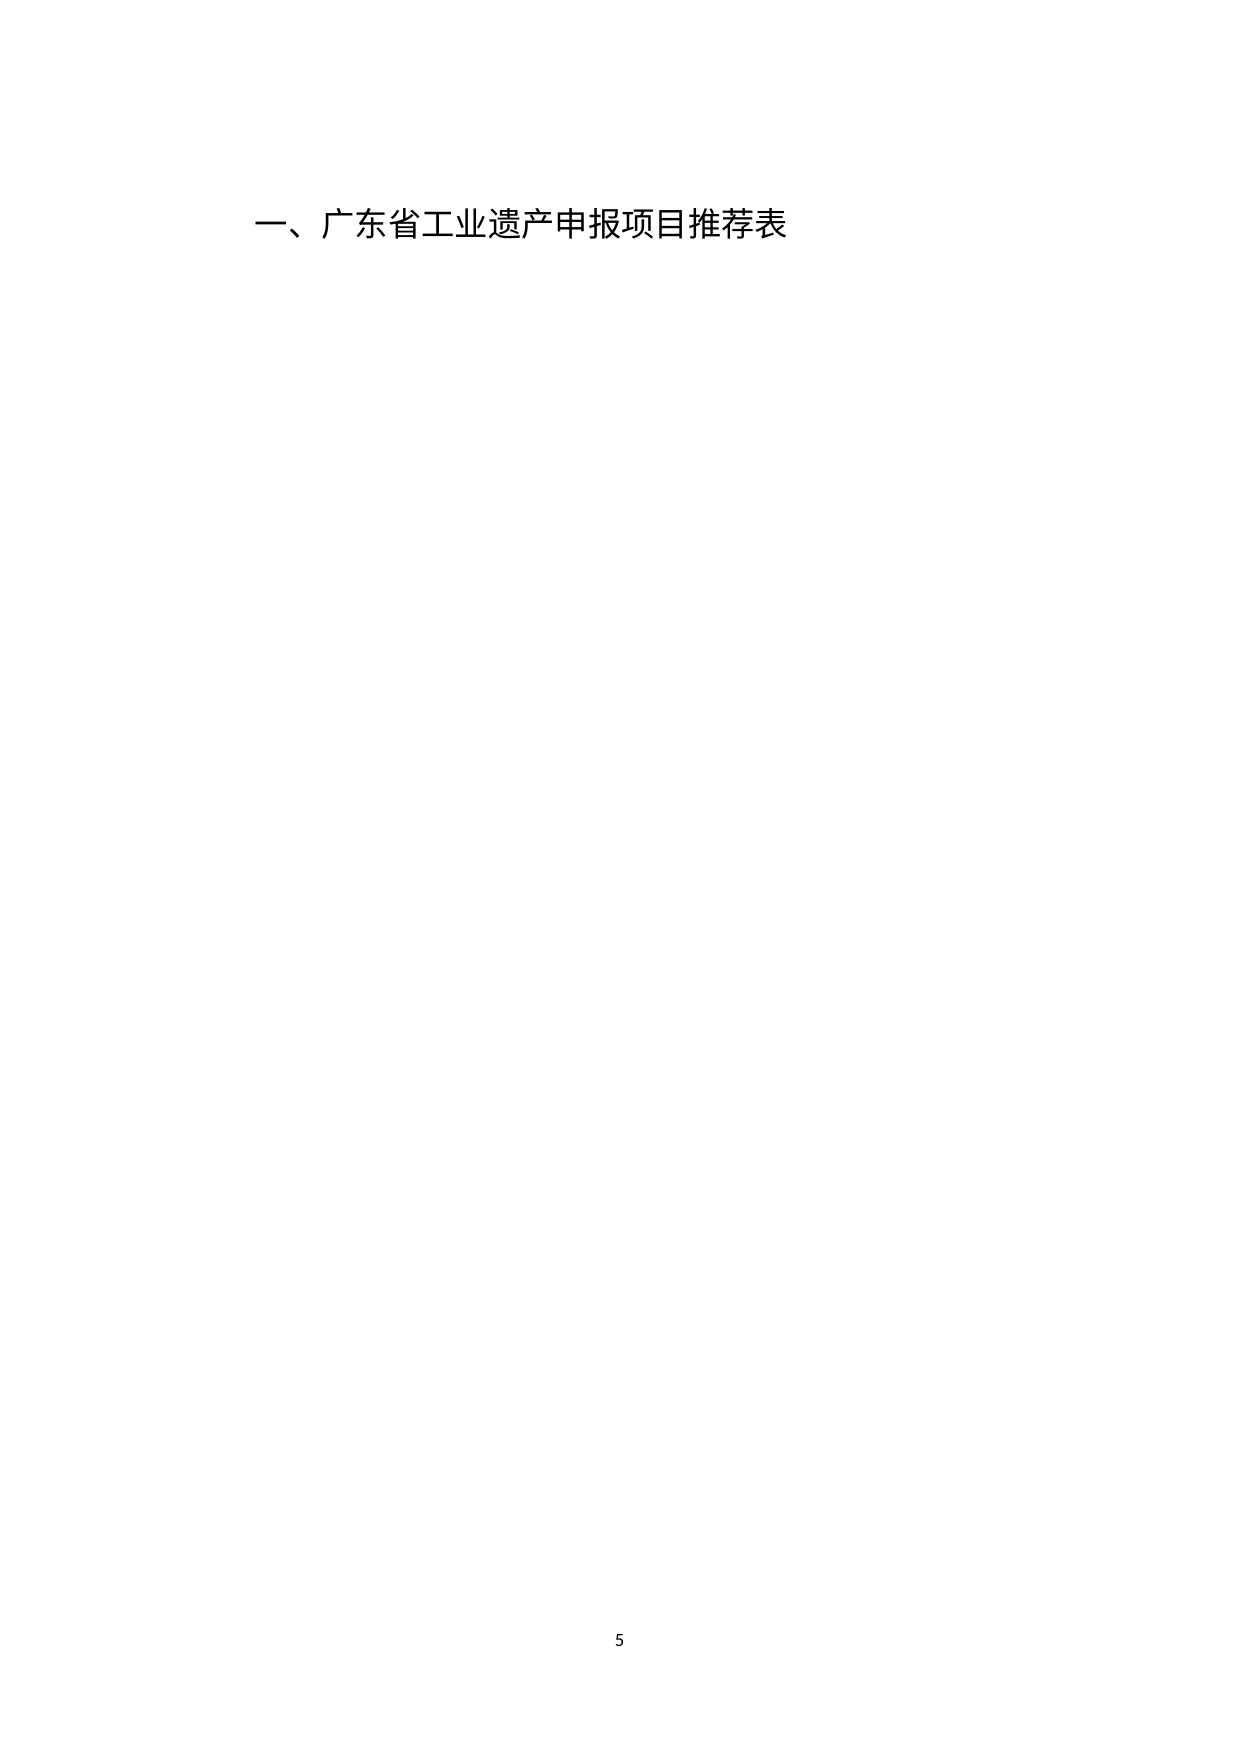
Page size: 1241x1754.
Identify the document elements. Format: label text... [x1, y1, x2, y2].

subtitle 一、广东省工业遗产申报项目推荐表 [187, 189, 1053, 254]
